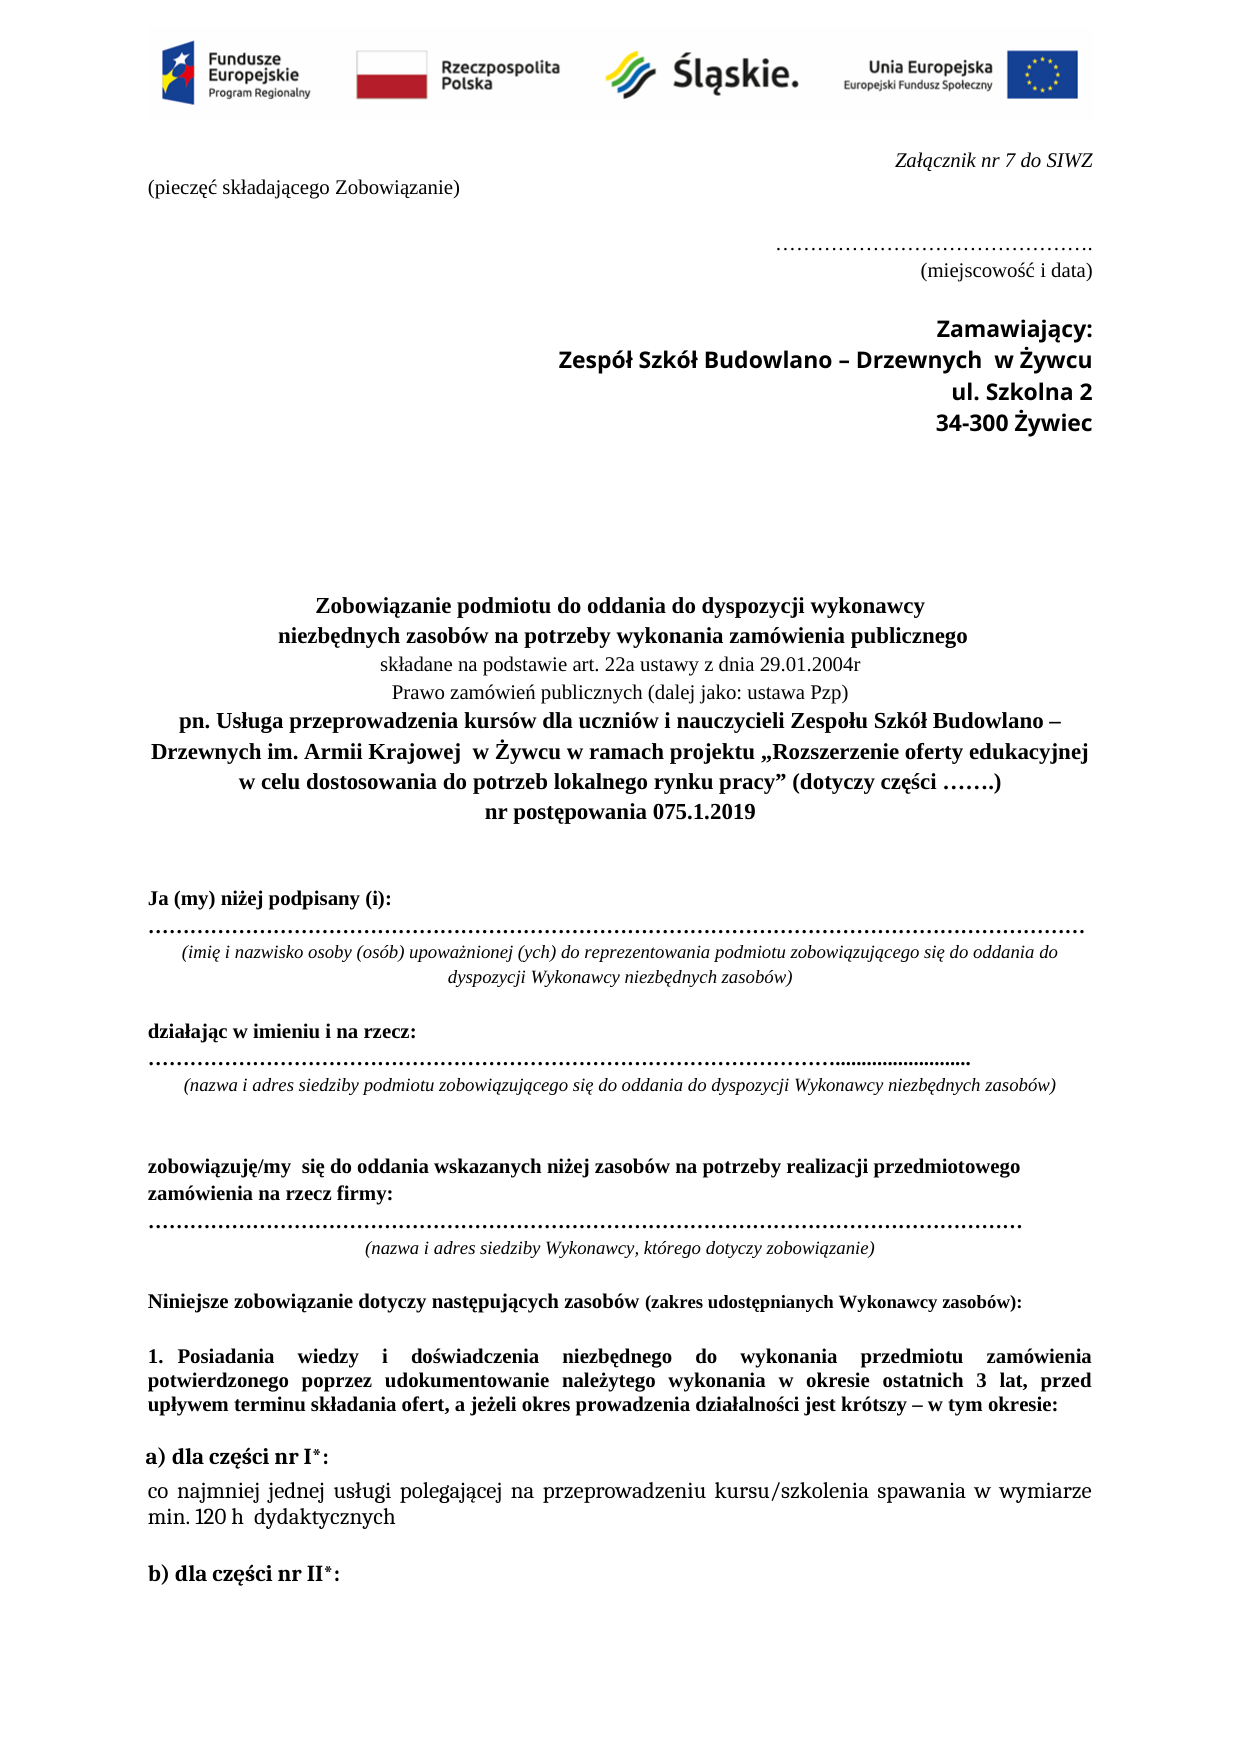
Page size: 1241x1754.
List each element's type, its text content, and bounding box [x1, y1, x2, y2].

text działając w imieniu i na rzecz: [148, 1018, 1093, 1043]
text 34-300 Żywiec [192, 407, 1093, 438]
text ……………………………………………………………………………………………………………… [148, 1209, 1093, 1233]
text (nazwa i adres siedziby podmiotu zobowiązującego się do oddania do dyspozycji Wykonawcy niezbędnych zasobów) [148, 1074, 1093, 1095]
text (miejscowość i data) [148, 258, 1093, 282]
text Prawo zamówień publicznych (dalej jako: ustawa Pzp) [148, 680, 1093, 704]
table_header a) dla części nr I*: [118, 1440, 1167, 1478]
text nr postępowania 075.1.2019 [148, 798, 1093, 824]
table_header b) dla części nr II*: [103, 1557, 1152, 1594]
text (pieczęć składającego Zobowiązanie) [148, 175, 1093, 199]
list Posiadania wiedzy i doświadczenia niezbędnego do wykonania przedmiotu zamówienia potwierdzonego poprzez udokumentowanie należytego wykonania w okresie ostatnich 3 lat, przed upływem terminu składania ofert, a jeżeli okres prowadzenia działalności jest krótszy – w tym okresie: [148, 1344, 1093, 1416]
text ………………………………………. [148, 230, 1093, 254]
text zobowiązuję/my się do oddania wskazanych niżej zasobów na potrzeby realizacji przedmiotowego zamówienia na rzecz firmy: [148, 1154, 1093, 1205]
text ……………………………………………………………………………………………………………………… [148, 914, 1093, 938]
text Zobowiązanie podmiotu do oddania do dyspozycji wykonawcy [148, 592, 1093, 618]
text składane na podstawie art. 22a ustawy z dnia 29.01.2004r [148, 652, 1093, 676]
text Zespół Szkół Budowlano – Drzewnych w Żywcu [148, 344, 1093, 376]
text Ja (my) niżej podpisany (i): [148, 886, 1093, 910]
text ……………………………………………………………………………………….......................... [148, 1046, 1093, 1070]
text niezbędnych zasobów na potrzeby wykonania zamówienia publicznego [148, 622, 1093, 648]
text Zamawiający: [148, 313, 1093, 344]
text (imię i nazwisko osoby (osób) upoważnionej (ych) do reprezentowania podmiotu zobowiązującego się do oddania do dyspozycji Wykonawcy niezbędnych zasobów) [148, 941, 1093, 988]
text (nazwa i adres siedziby Wykonawcy, którego dotyczy zobowiązanie) [148, 1237, 1093, 1258]
picture [147, 26, 1093, 120]
text Niniejsze zobowiązanie dotyczy następujących zasobów (zakres udostępnianych Wykonawcy zasobów): [148, 1289, 1093, 1313]
text co najmniej jednej usługi polegającej na przeprowadzeniu kursu/szkolenia spawania w wymiarze min. 120 h dydaktycznych [148, 1478, 1093, 1530]
text ul. Szkolna 2 [148, 376, 1093, 407]
text pn. Usługa przeprowadzenia kursów dla uczniów i nauczycieli Zespołu Szkół Budowlano – Drzewnych im. Armii Krajowej w Żywcu w ramach projektu „Rozszerzenie oferty edukacyjnej w celu dostosowania do potrzeb lokalnego rynku pracy” (dotyczy części …….) [148, 707, 1093, 794]
text Załącznik nr 7 do SIWZ [148, 148, 1093, 172]
